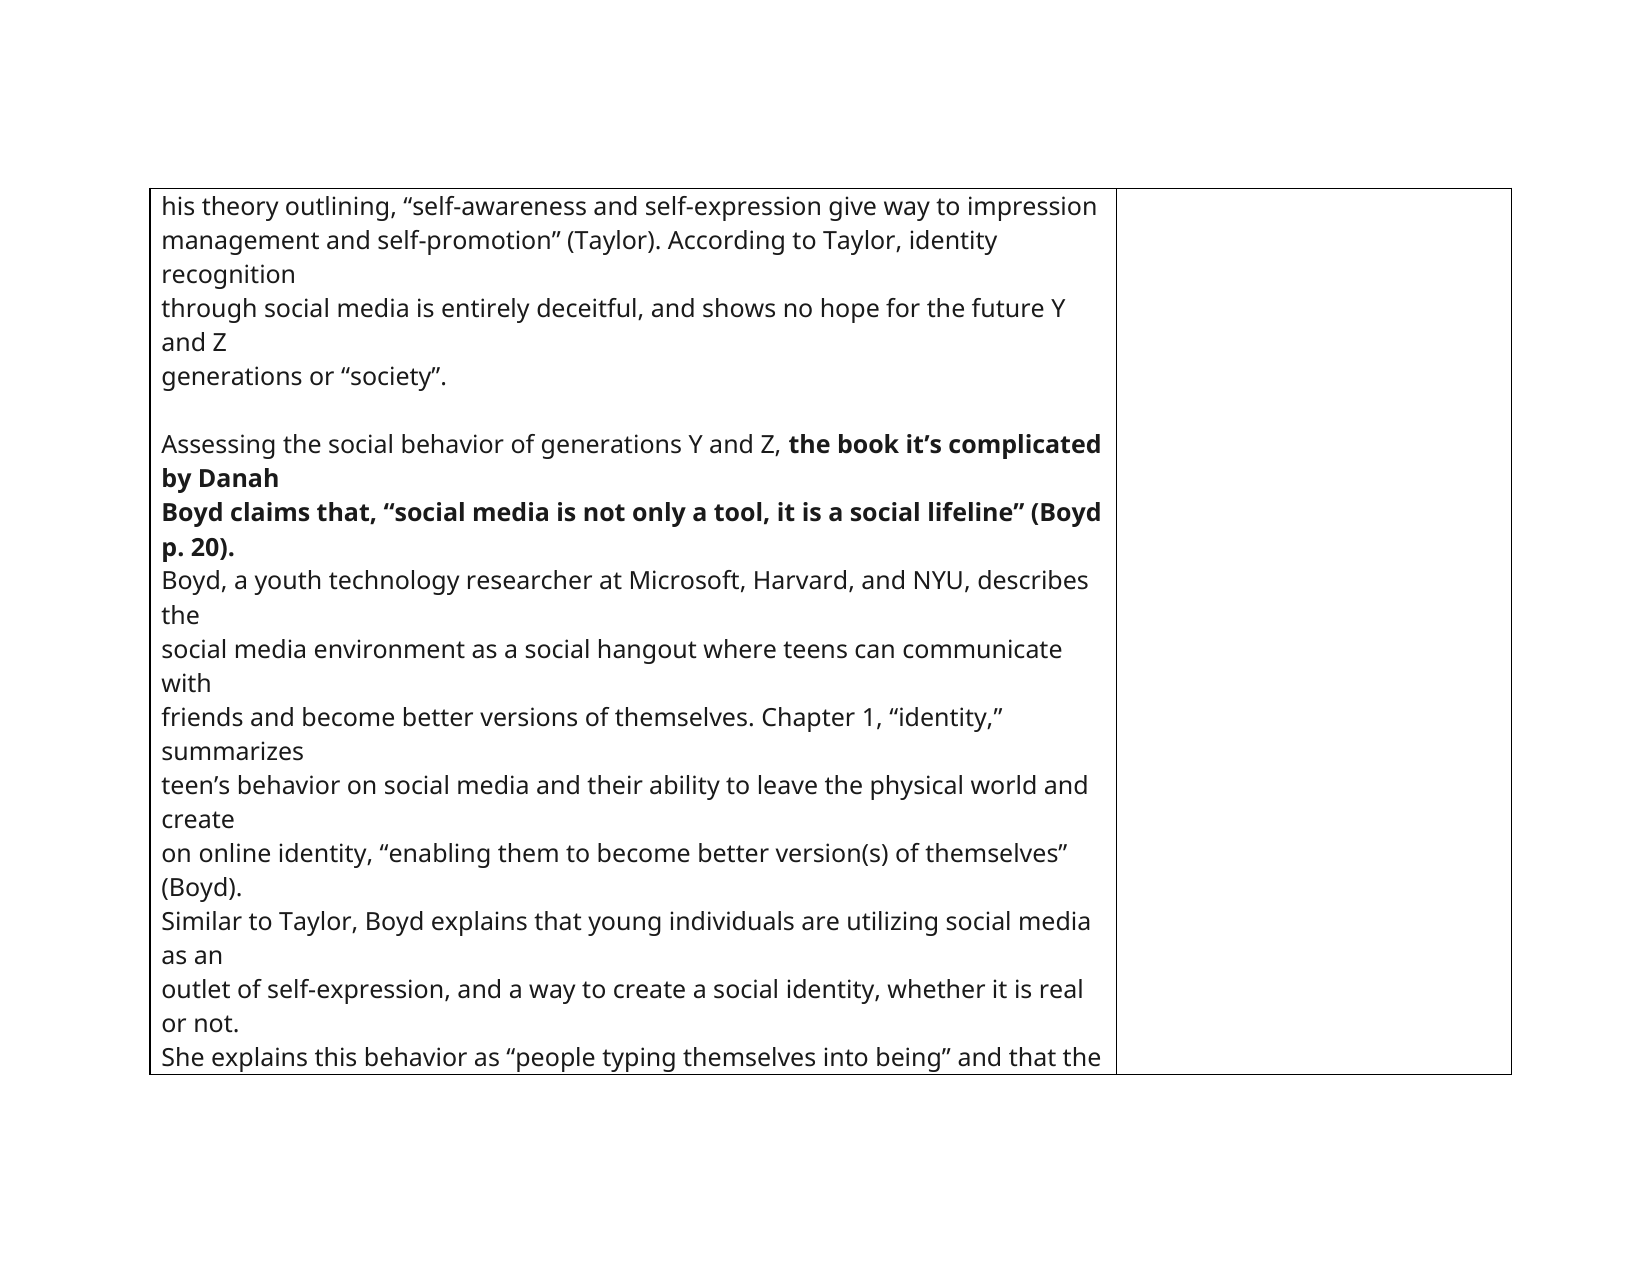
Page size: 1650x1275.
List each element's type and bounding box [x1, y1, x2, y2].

table_header [1117, 189, 1511, 1074]
table_header [151, 189, 1116, 1074]
